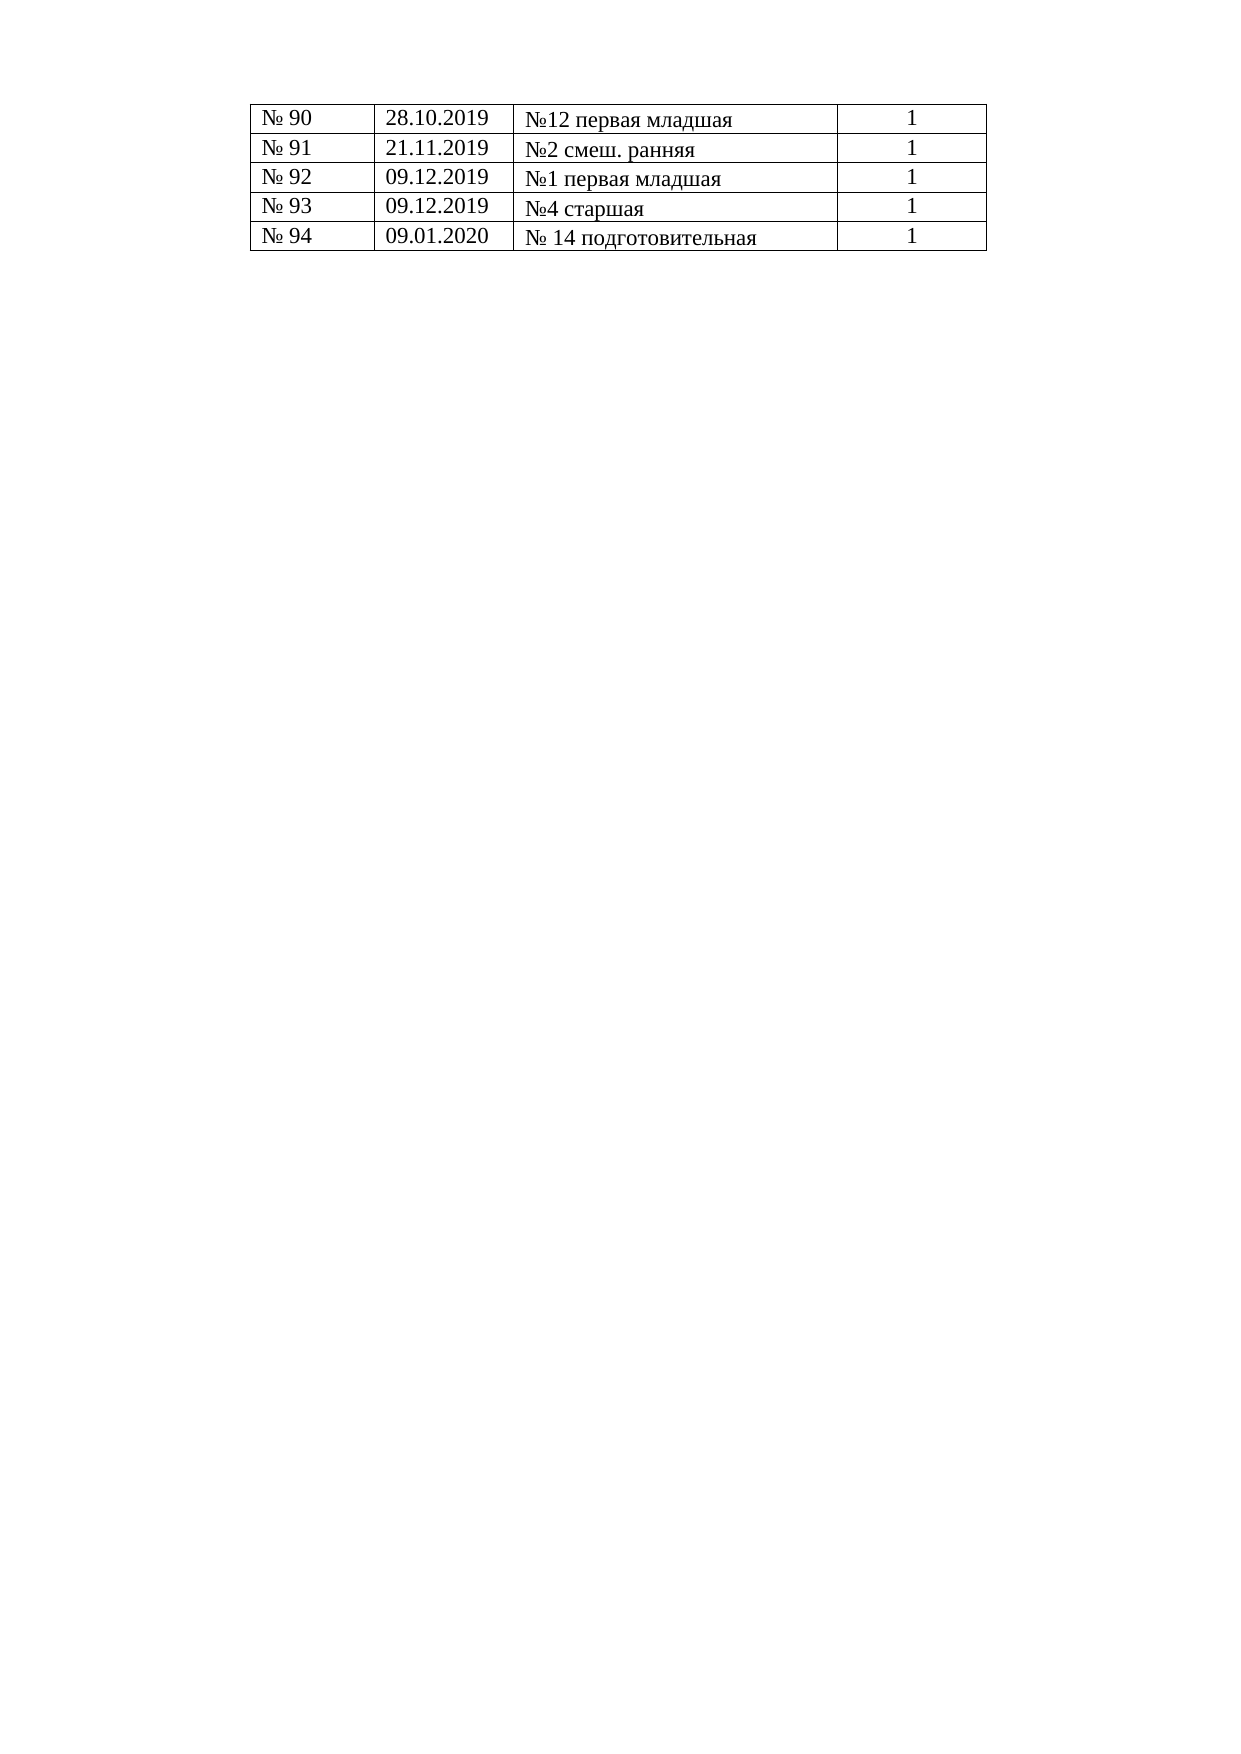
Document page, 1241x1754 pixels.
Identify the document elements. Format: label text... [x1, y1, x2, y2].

table_cell №12 первая младшая [514, 105, 837, 133]
table_cell №1 первая младшая [514, 163, 837, 192]
table_cell № 90 [251, 105, 374, 133]
table_cell 09.01.2020 [375, 222, 513, 250]
table_cell № 14 подготовительная [514, 222, 837, 250]
table_cell 28.10.2019 [375, 105, 513, 133]
table_cell 1 [838, 222, 986, 250]
table_cell № 92 [251, 163, 374, 192]
table_cell № 91 [251, 134, 374, 162]
table_cell 21.11.2019 [375, 134, 513, 162]
table_cell №2 смеш. ранняя [514, 134, 837, 162]
table_cell 1 [838, 193, 986, 221]
table_cell № 93 [251, 193, 374, 221]
table_cell 09.12.2019 [375, 193, 513, 221]
table_cell №4 старшая [514, 193, 837, 221]
table_cell 1 [838, 105, 986, 133]
table_cell 1 [838, 134, 986, 162]
table_cell № 94 [251, 222, 374, 250]
table_cell 09.12.2019 [375, 163, 513, 192]
table_cell 1 [838, 163, 986, 192]
